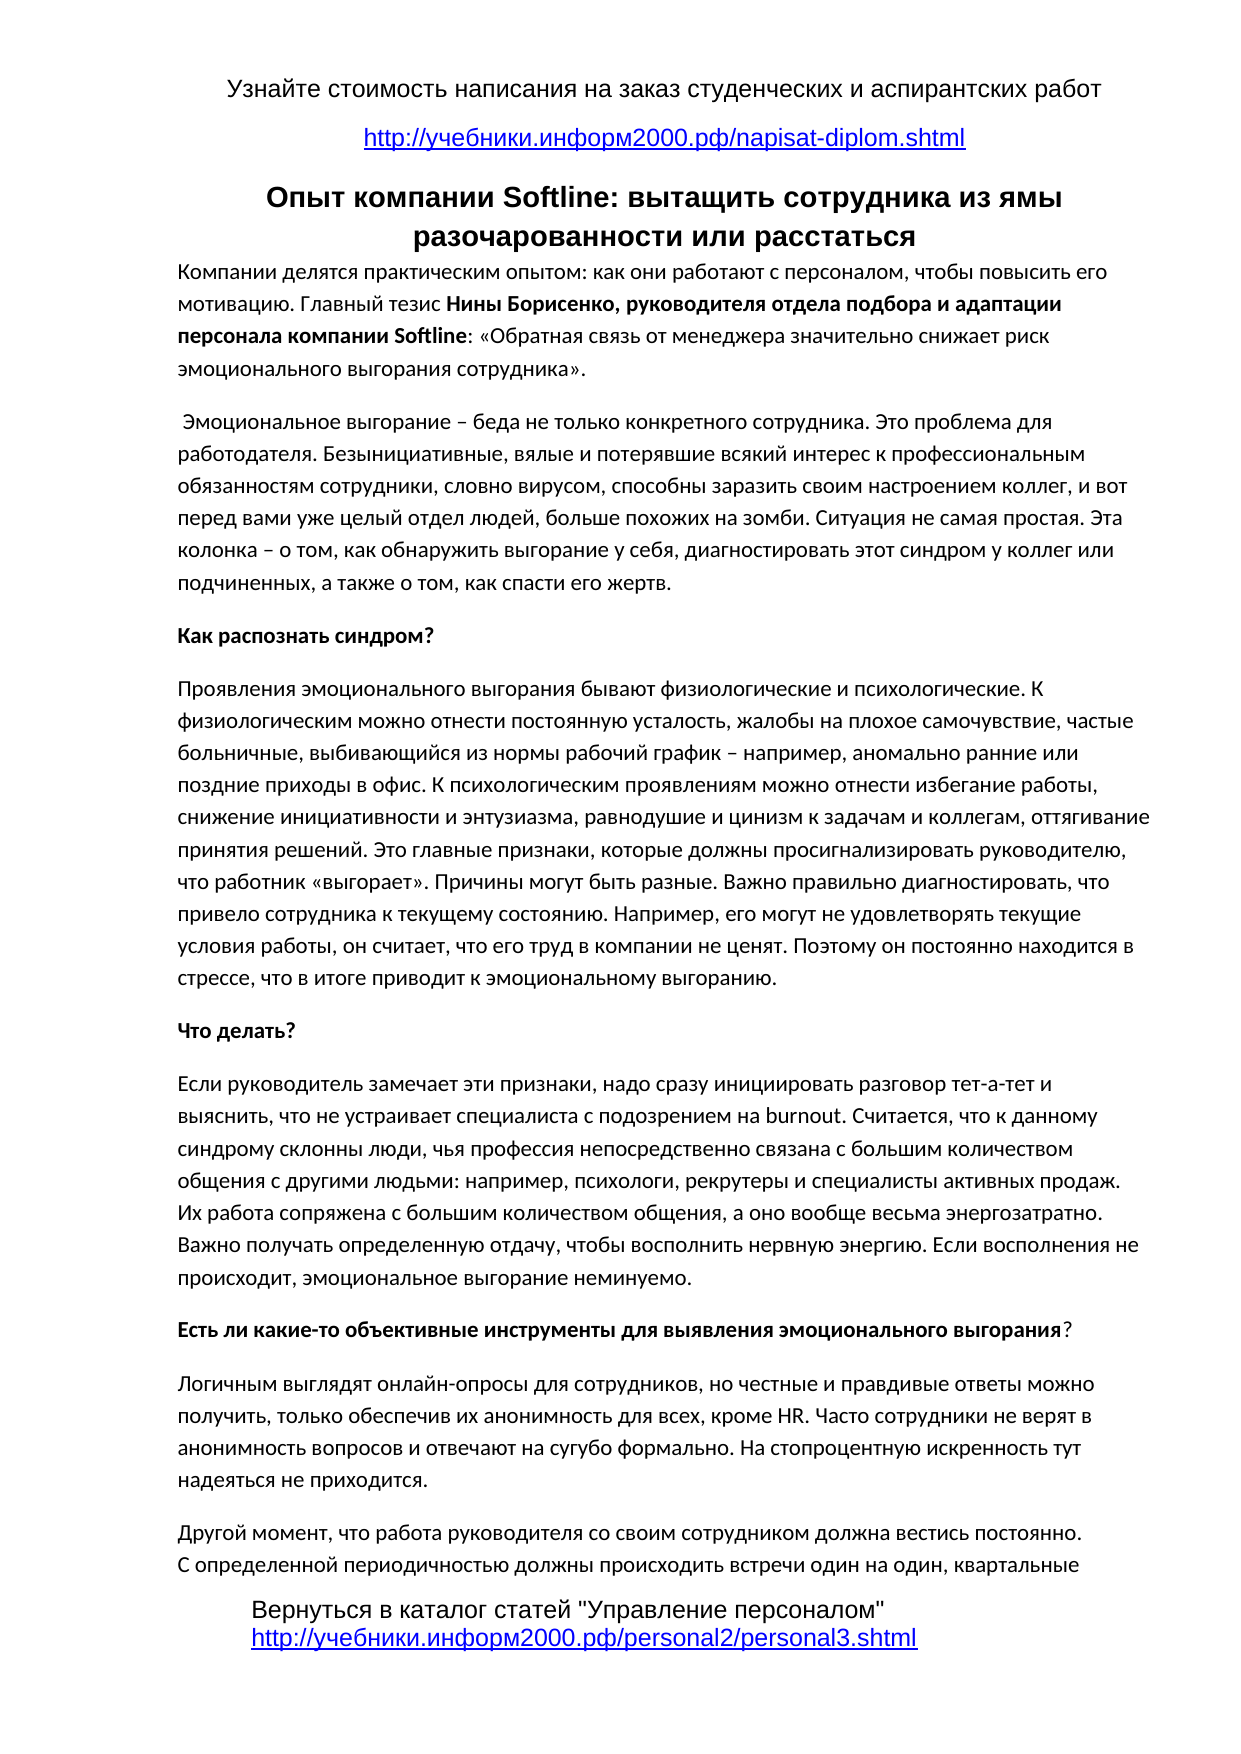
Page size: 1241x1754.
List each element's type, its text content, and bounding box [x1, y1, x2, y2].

text Есть ли какие-то объективные инструменты для выявления эмоционального выгорания? [177, 1316, 1152, 1344]
text Эмоциональное выгорание – беда не только конкретного сотрудника. Это проблема для работодателя. Безынициативные, вялые и потерявшие всякий интерес к профессиональным обязанностям сотрудники, словно вирусом, способны заразить своим настроением коллег, и вот перед вами уже целый отдел людей, больше похожих на зомби. Ситуация не самая простая. Эта колонка – о том, как обнаружить выгорание у себя, диагностировать этот синдром у коллег или подчиненных, а также о том, как спасти его жертв. [177, 407, 1152, 596]
text Как распознать синдром? [177, 621, 1152, 649]
subtitle Опыт компании Softline: вытащить сотрудника из ямы разочарованности или расстаться [177, 180, 1152, 252]
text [177, 1518, 1152, 1578]
text Если руководитель замечает эти признаки, надо сразу инициировать разговор тет-а-тет и выяснить, что не устраивает специалиста с подозрением на burnout. Считается, что к данному синдрому склонны люди, чья профессия непосредственно связана с большим количеством общения с другими людьми: например, психологи, рекрутеры и специалисты активных продаж. Их работа сопряжена с большим количеством общения, а оно вообще весьма энергозатратно. Важно получать определенную отдачу, чтобы восполнить нервную энергию. Если восполнения не происходит, эмоциональное выгорание неминуемо. [177, 1069, 1152, 1291]
text Проявления эмоционального выгорания бывают физиологические и психологические. К физиологическим можно отнести постоянную усталость, жалобы на плохое самочувствие, частые больничные, выбивающийся из нормы рабочий график – например, аномально ранние или поздние приходы в офис. К психологическим проявлениям можно отнести избегание работы, снижение инициативности и энтузиазма, равнодушие и цинизм к задачам и коллегам, оттягивание принятия решений. Это главные признаки, которые должны просигнализировать руководителю, что работник «выгорает». Причины могут быть разные. Важно правильно диагностировать, что привело сотрудника к текущему состоянию. Например, его могут не удовлетворять текущие условия работы, он считает, что его труд в компании не ценят. Поэтому он постоянно находится в стрессе, что в итоге приводит к эмоциональному выгоранию. [177, 674, 1152, 991]
text Логичным выглядят онлайн-опросы для сотрудников, но честные и правдивые ответы можно получить, только обеспечив их анонимность для всех, кроме HR. Часто сотрудники не верят в анонимность вопросов и отвечают на сугубо формально. На стопроцентную искренность тут надеяться не приходится. [177, 1369, 1152, 1493]
text Компании делятся практическим опытом: как они работают с персоналом, чтобы повысить его мотивацию. Главный тезис Нины Борисенко, руководителя отдела подбора и адаптации персонала компании Softline: «Обратная связь от менеджера значительно снижает риск эмоционального выгорания сотрудника». [177, 257, 1152, 382]
text Что делать? [177, 1016, 1152, 1044]
